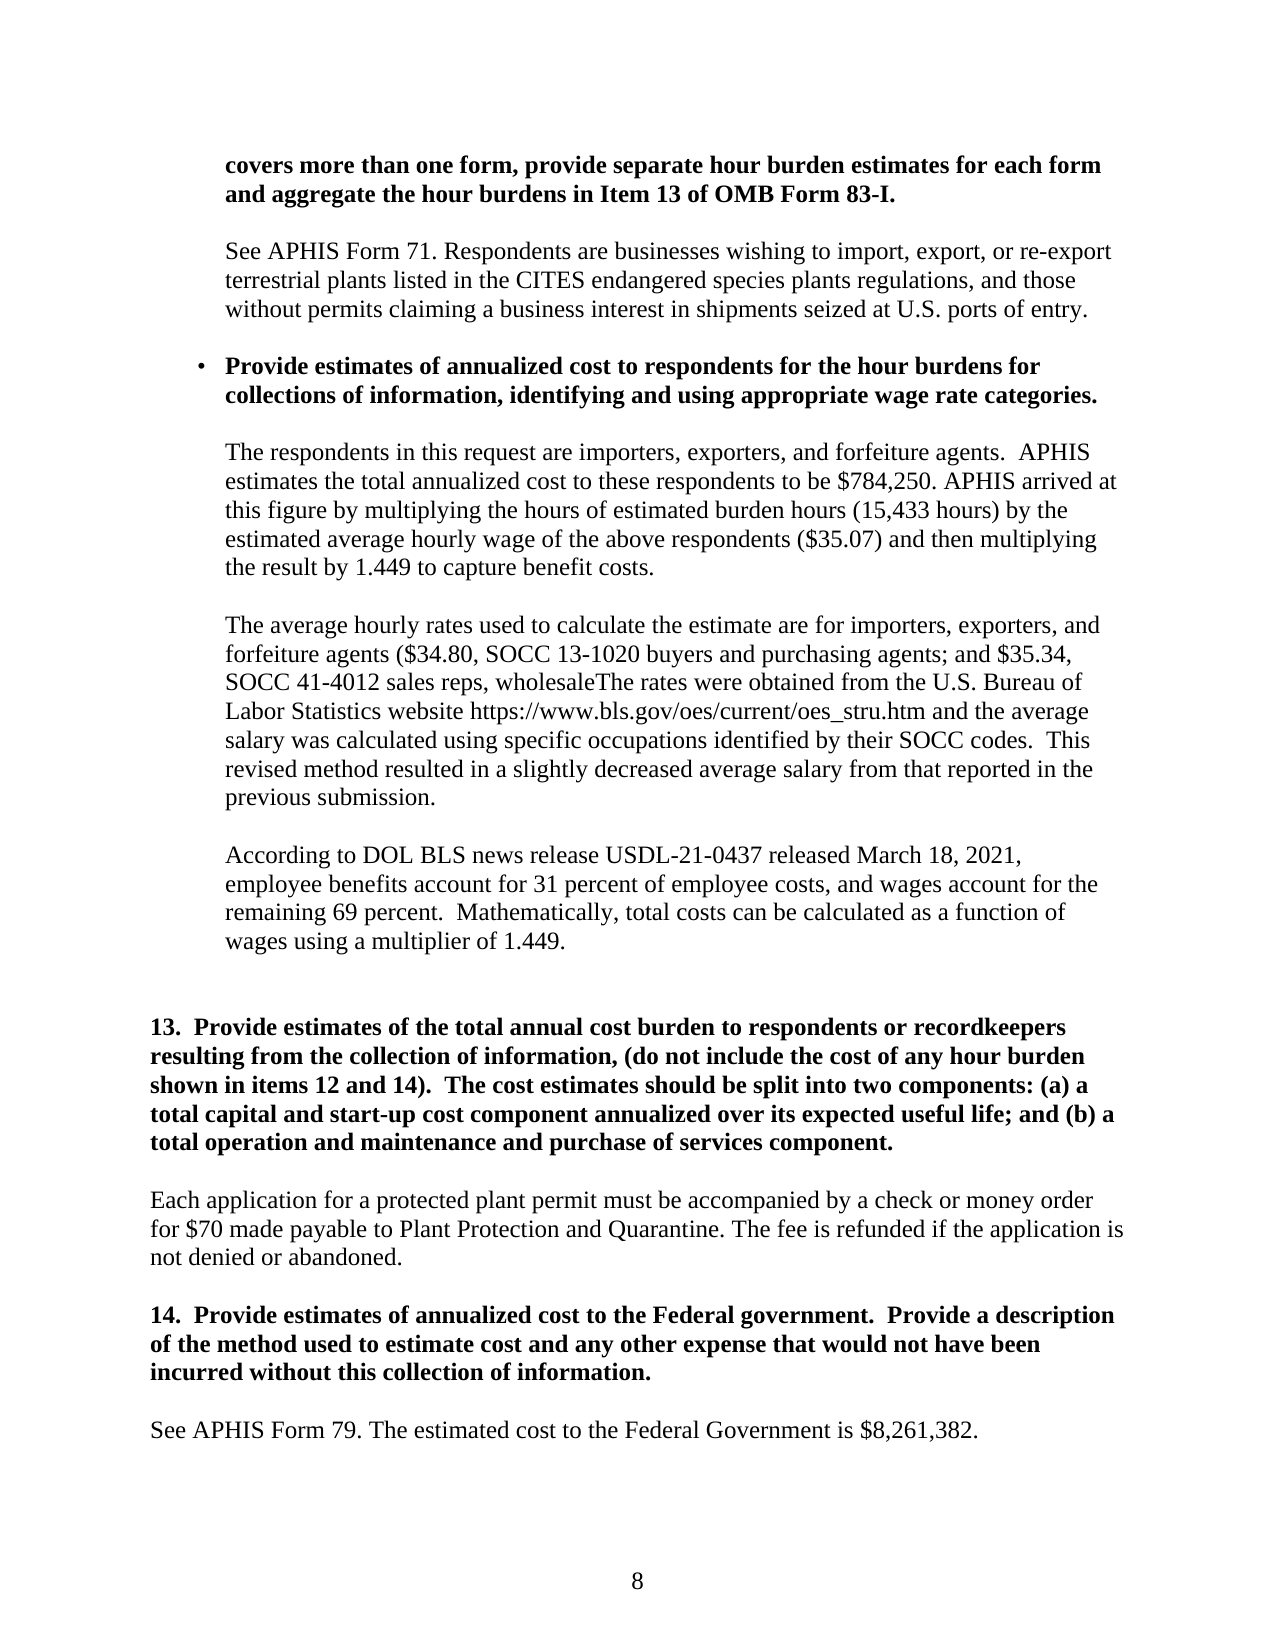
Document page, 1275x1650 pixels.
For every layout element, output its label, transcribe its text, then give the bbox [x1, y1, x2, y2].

text The respondents in this request are importers, exporters, and forfeiture agents. APHIS estimates the total annualized cost to these respondents to be $784,250. APHIS arrived at this figure by multiplying the hours of estimated burden hours (15,433 hours) by the estimated average hourly wage of the above respondents ($35.07) and then multiplying the result by 1.449 to capture benefit costs. [225, 437, 1125, 581]
text See APHIS Form 71. Respondents are businesses wishing to import, export, or re-export terrestrial plants listed in the CITES endangered species plants regulations, and those without permits claiming a business interest in shipments seized at U.S. ports of entry. [225, 236, 1125, 322]
text 13. Provide estimates of the total annual cost burden to respondents or recordkeepers resulting from the collection of information, (do not include the cost of any hour burden shown in items 12 and 14). The cost estimates should be split into two components: (a) a total capital and start-up cost component annualized over its expected useful life; and (b) a total operation and maintenance and purchase of services component. [150, 1012, 1125, 1156]
text See APHIS Form 79. The estimated cost to the Federal Government is $8,261,382. [150, 1415, 1125, 1444]
text • Provide estimates of annualized cost to respondents for the hour burdens for collections of information, identifying and using appropriate wage rate categories. [197, 351, 1125, 409]
text 14. Provide estimates of annualized cost to the Federal government. Provide a description of the method used to estimate cost and any other expense that would not have been incurred without this collection of information. [150, 1300, 1125, 1386]
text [197, 150, 1125, 207]
text The average hourly rates used to calculate the estimate are for importers, exporters, and forfeiture agents ($34.80, SOCC 13-1020 buyers and purchasing agents; and $35.34, SOCC 41-4012 sales reps, wholesaleThe rates were obtained from the U.S. Bureau of Labor Statistics website https://www.bls.gov/oes/current/oes_stru.htm and the average salary was calculated using specific occupations identified by their SOCC codes. This revised method resulted in a slightly decreased average salary from that reported in the previous submission. [225, 610, 1125, 811]
text According to DOL BLS news release USDL-21-0437 released March 18, 2021, employee benefits account for 31 percent of employee costs, and wages account for the remaining 69 percent. Mathematically, total costs can be calculated as a function of wages using a multiplier of 1.449. [225, 840, 1125, 955]
text Each application for a protected plant permit must be accompanied by a check or money order for $70 made payable to Plant Protection and Quarantine. The fee is refunded if the application is not denied or abandoned. [150, 1185, 1125, 1271]
